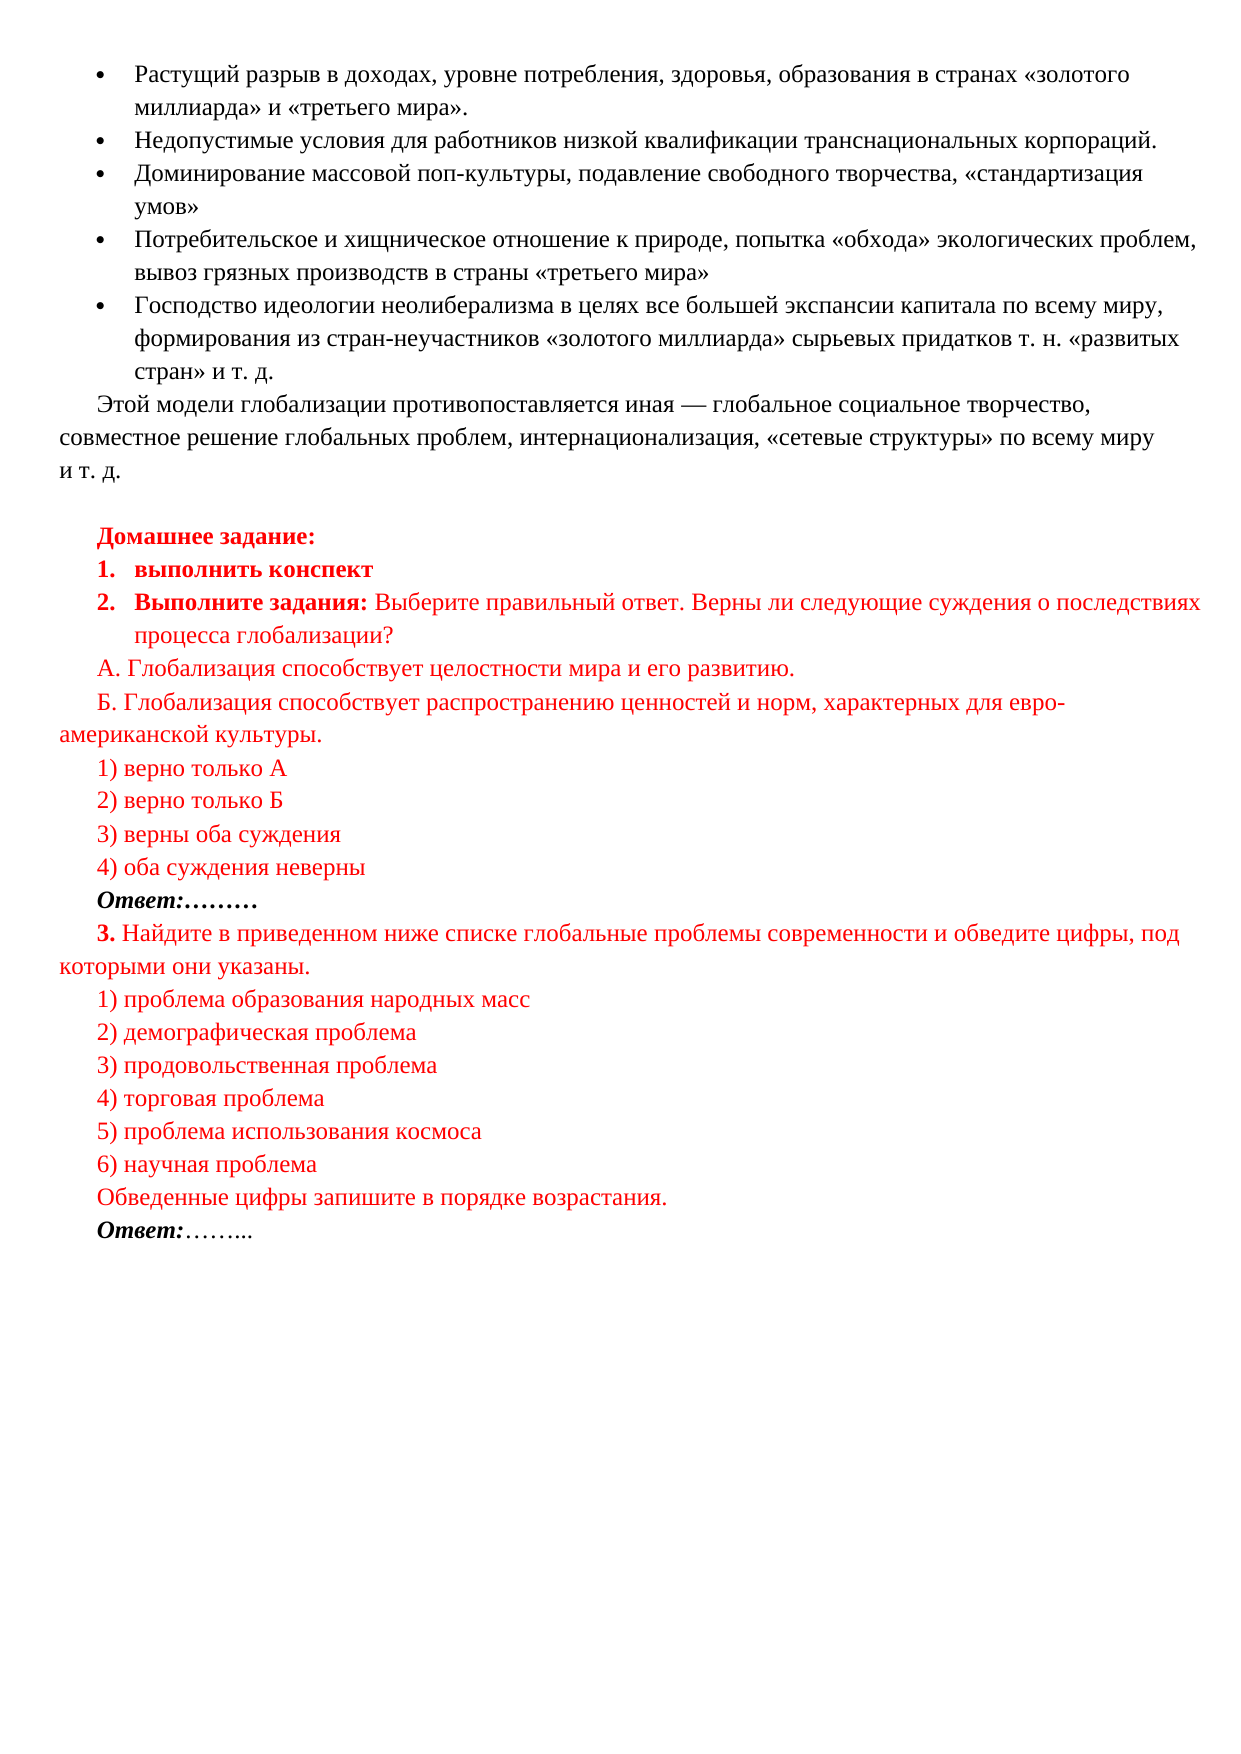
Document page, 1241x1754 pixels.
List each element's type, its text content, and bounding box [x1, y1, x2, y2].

text 6) научная проблема [59, 1149, 1211, 1178]
text Ответ:……... [59, 1215, 1211, 1244]
list выполнить конспект [97, 554, 1211, 583]
text 2) демографическая проблема [59, 1017, 1211, 1046]
list Потребительское и хищническое отношение к природе, попытка «обхода» экологических проблем, вывоз грязных производств в страны «третьего мира» [97, 224, 1211, 286]
text Домашнее задание: [59, 521, 1211, 550]
list Растущий разрыв в доходах, уровне потребления, здоровья, образования в странах «золотого миллиарда» и «третьего мира». [97, 59, 1211, 121]
text 2) верно только Б [59, 786, 1211, 814]
list Выполните задания: Выберите правильный ответ. Верны ли следующие суждения о последствиях процесса глобализации? [97, 587, 1211, 649]
text А. Глобализация способствует целостности мира и его развитию. [59, 653, 1211, 682]
text 3) продовольственная проблема [59, 1050, 1211, 1078]
text 3) верны оба суждения [59, 819, 1211, 847]
text 3. Найдите в приведенном ниже списке глобальные проблемы современности и обведите цифры, под которыми они указаны. [59, 918, 1211, 979]
text Ответ:……… [59, 885, 1211, 913]
list Доминирование массовой поп-культуры, подавление свободного творчества, «стандартизация умов» [97, 158, 1211, 220]
text 4) торговая проблема [59, 1083, 1211, 1112]
text 1) верно только А [59, 753, 1211, 781]
text 4) оба суждения неверны [59, 852, 1211, 880]
text 1) проблема образования народных масс [59, 984, 1211, 1012]
text Б. Глобализация способствует распространению ценностей и норм, характерных для евро-американской культуры. [59, 687, 1211, 748]
text Обведенные цифры запишите в порядке возрастания. [59, 1182, 1211, 1211]
text 5) проблема использования космоса [59, 1116, 1211, 1144]
text Этой модели глобализации противопоставляется иная — глобальное социальное творчество, совместное решение глобальных проблем, интернационализация, «сетевые структуры» по всему миру и т. д. [59, 389, 1211, 484]
list Господство идеологии неолиберализма в целях все большей экспансии капитала по всему миру, формирования из стран-неучастников «золотого миллиарда» сырьевых придатков т. н. «развитых стран» и т. д. [97, 290, 1211, 385]
list Недопустимые условия для работников низкой квалификации транснациональных корпораций. [97, 125, 1211, 154]
